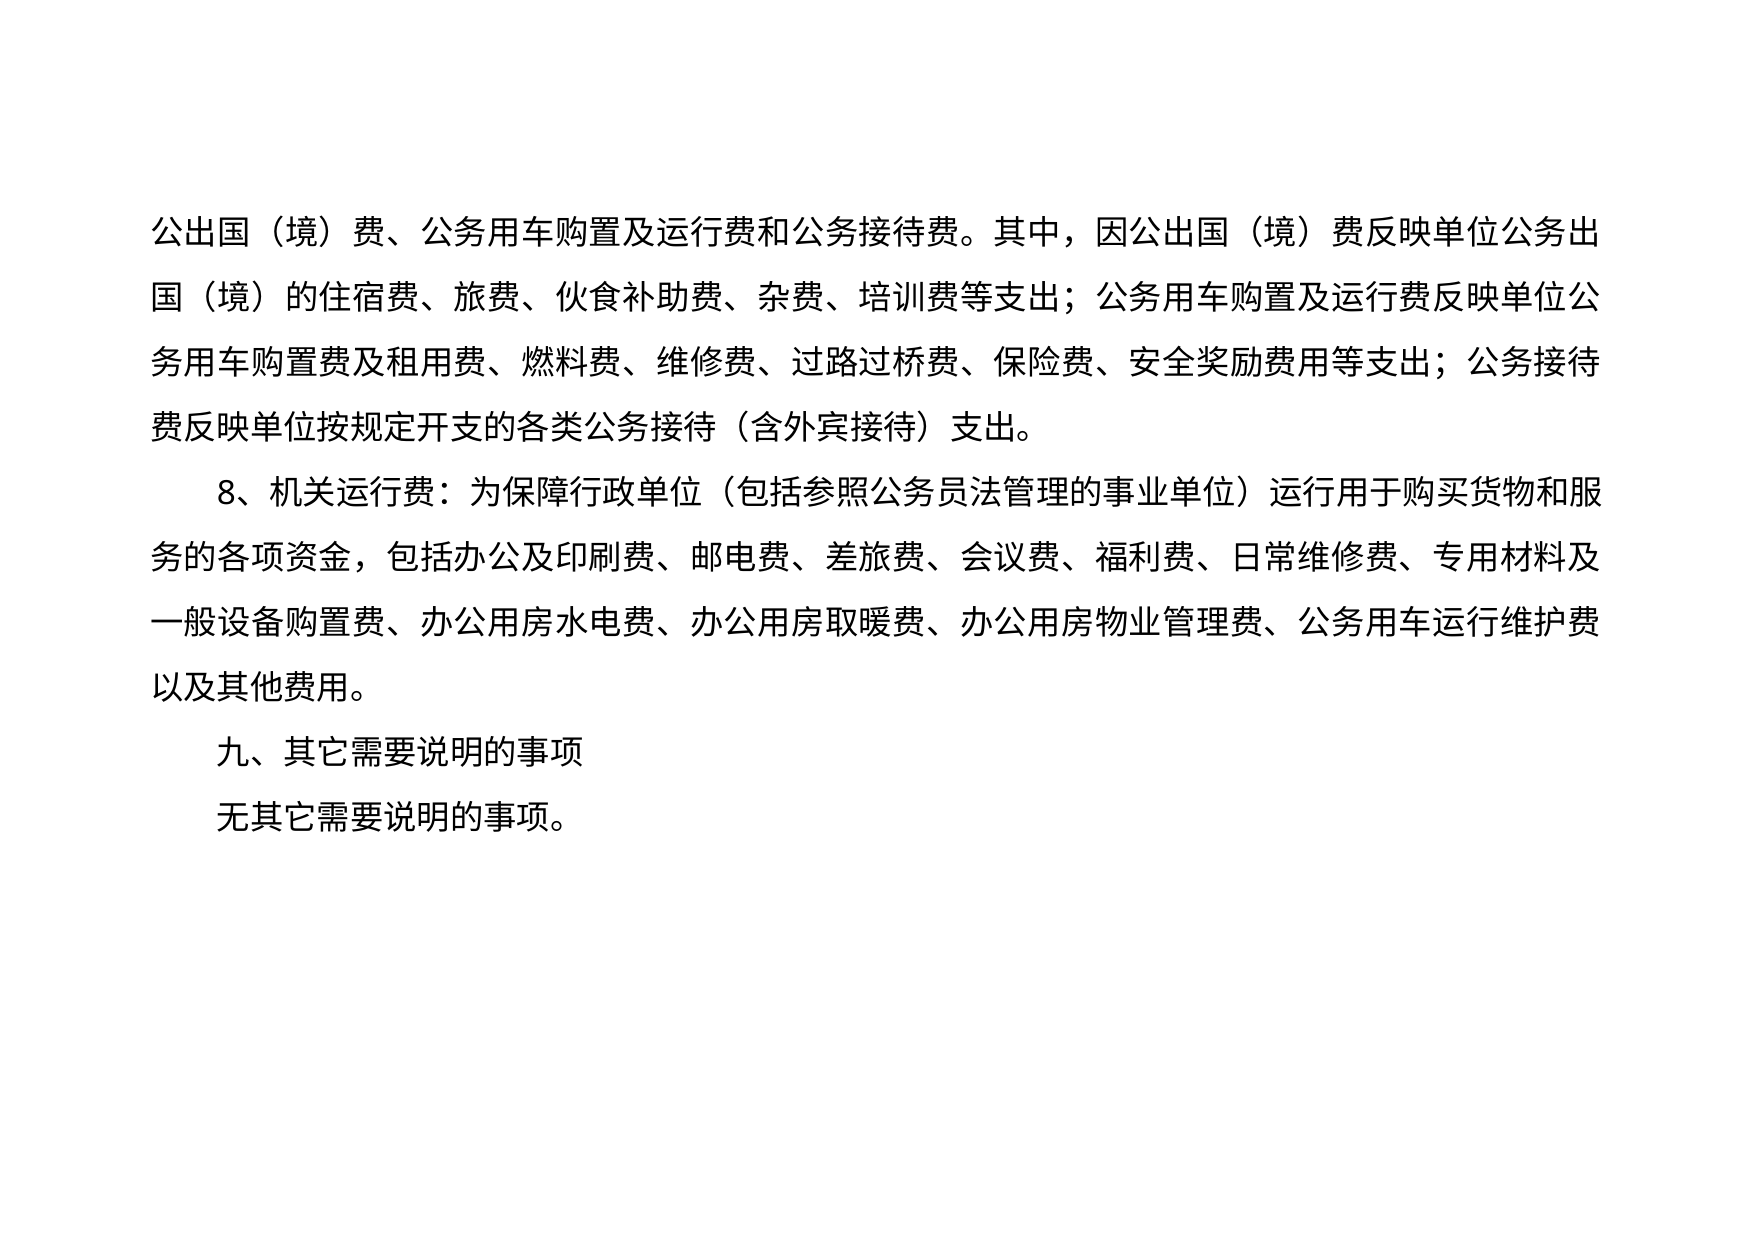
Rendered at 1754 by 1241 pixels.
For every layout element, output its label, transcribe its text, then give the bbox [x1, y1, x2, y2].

text 无其它需要说明的事项。 [150, 783, 1604, 848]
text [150, 198, 1604, 458]
text 九、其它需要说明的事项 [150, 718, 1604, 783]
text 8、机关运行费：为保障行政单位（包括参照公务员法管理的事业单位）运行用于购买货物和服务的各项资金，包括办公及印刷费、邮电费、差旅费、会议费、福利费、日常维修费、专用材料及一般设备购置费、办公用房水电费、办公用房取暖费、办公用房物业管理费、公务用车运行维护费以及其他费用。 [150, 458, 1604, 718]
